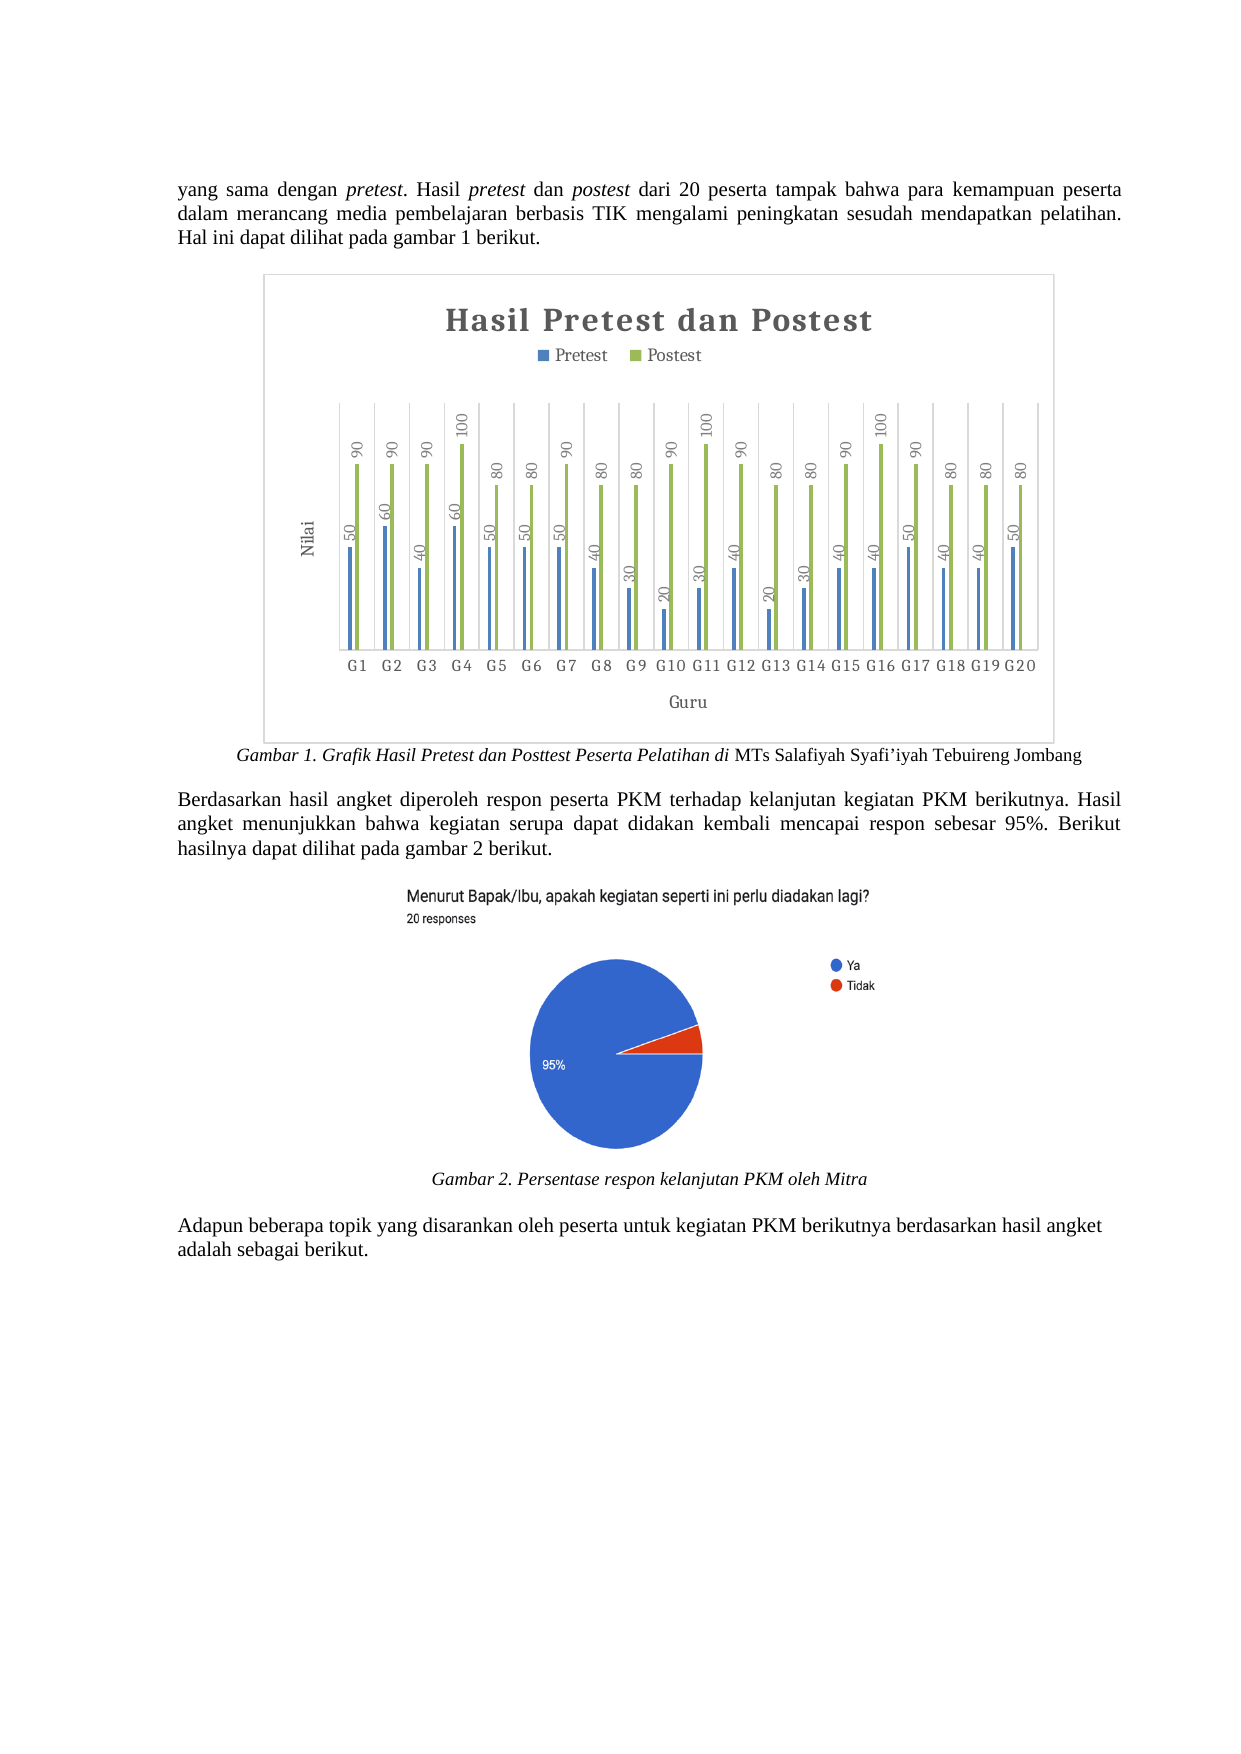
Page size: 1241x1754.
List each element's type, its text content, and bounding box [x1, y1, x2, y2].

picture [383, 859, 916, 1168]
text Gambar 2. Persentase respon kelanjutan PKM oleh Mitra [177, 1167, 1122, 1189]
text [177, 177, 1122, 249]
text Adapun beberapa topik yang disarankan oleh peserta untuk kegiatan PKM berikutnya berdasarkan hasil angket adalah sebagai berikut. [177, 1213, 1122, 1261]
list Gambar 1. Grafik Hasil Pretest dan Posttest Peserta Pelatihan di MTs Salafiyah Syafi’iyah Tebuireng Jombang [196, 744, 1122, 766]
text Berdasarkan hasil angket diperoleh respon peserta PKM terhadap kelanjutan kegiatan PKM berikutnya. Hasil angket menunjukkan bahwa kegiatan serupa dapat didakan kembali mencapai respon sebesar 95%. Berikut hasilnya dapat dilihat pada gambar 2 berikut. [177, 787, 1122, 859]
